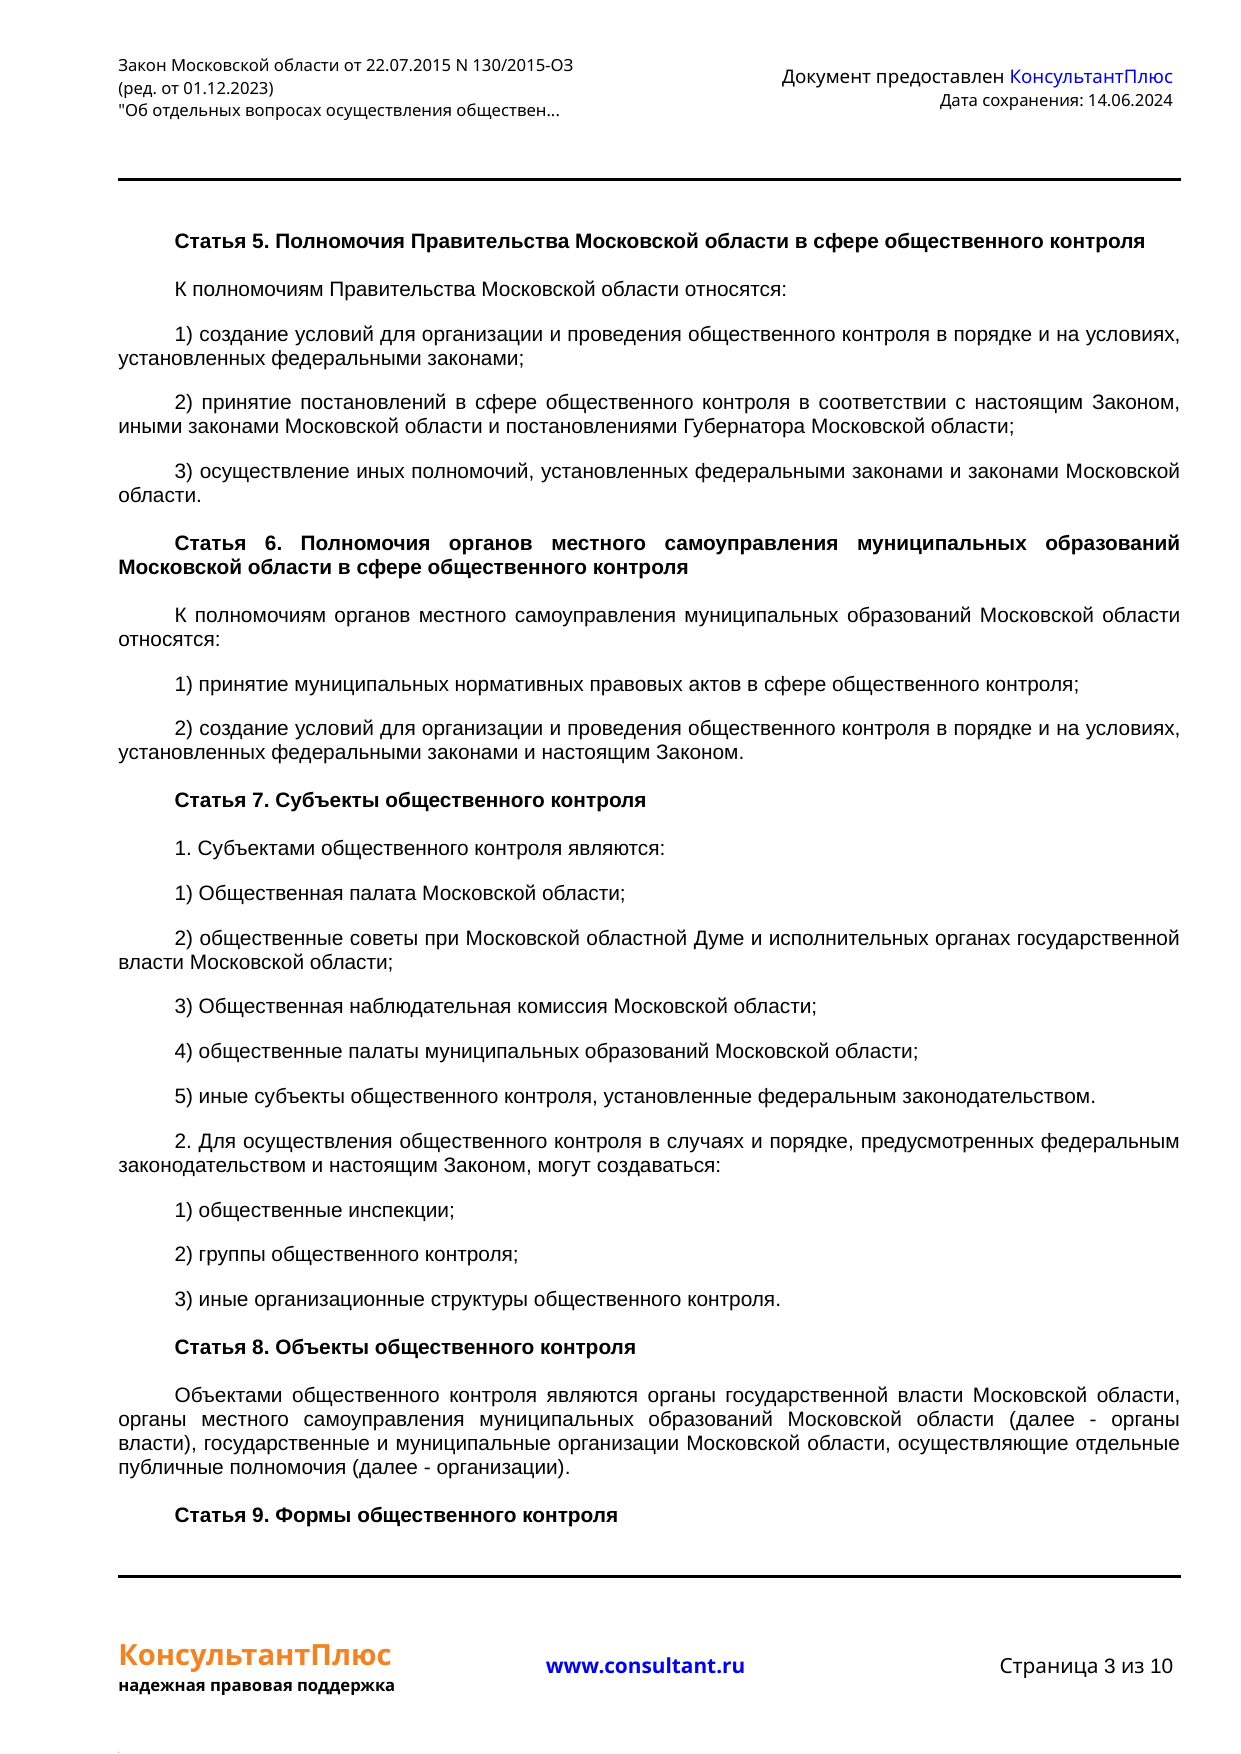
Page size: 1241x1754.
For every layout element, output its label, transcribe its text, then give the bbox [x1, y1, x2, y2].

text 2. Для осуществления общественного контроля в случаях и порядке, предусмотренных федеральным законодательством и настоящим Законом, могут создаваться: [118, 1129, 1181, 1177]
text 5) иные субъекты общественного контроля, установленные федеральным законодательством. [118, 1084, 1181, 1108]
text 2) создание условий для организации и проведения общественного контроля в порядке и на условиях, установленных федеральными законами и настоящим Законом. [118, 716, 1181, 764]
text 3) осуществление иных полномочий, установленных федеральными законами и законами Московской области. [118, 459, 1181, 507]
text 3) иные организационные структуры общественного контроля. [118, 1287, 1181, 1311]
text 2) общественные советы при Московской областной Думе и исполнительных органах государственной власти Московской области; [118, 926, 1181, 973]
text 2) принятие постановлений в сфере общественного контроля в соответствии с настоящим Законом, иными законами Московской области и постановлениями Губернатора Московской области; [118, 390, 1181, 438]
title Статья 8. Объекты общественного контроля [118, 1335, 1181, 1359]
title Статья 9. Формы общественного контроля [118, 1503, 1181, 1527]
text К полномочиям Правительства Московской области относятся: [118, 277, 1181, 301]
text 4) общественные палаты муниципальных образований Московской области; [118, 1039, 1181, 1063]
title Статья 5. Полномочия Правительства Московской области в сфере общественного контроля [118, 229, 1181, 253]
text К полномочиям органов местного самоуправления муниципальных образований Московской области относятся: [118, 603, 1181, 651]
text 1) создание условий для организации и проведения общественного контроля в порядке и на условиях, установленных федеральными законами; [118, 321, 1181, 369]
text Объектами общественного контроля являются органы государственной власти Московской области, органы местного самоуправления муниципальных образований Московской области (далее - органы власти), государственные и муниципальные организации Московской области, осуществляющие отдельные публичные полномочия (далее - организации). [118, 1383, 1181, 1479]
text 3) Общественная наблюдательная комиссия Московской области; [118, 994, 1181, 1018]
title Статья 6. Полномочия органов местного самоуправления муниципальных образований Московской области в сфере общественного контроля [118, 531, 1181, 579]
text 1) Общественная палата Московской области; [118, 881, 1181, 905]
text 1. Субъектами общественного контроля являются: [118, 836, 1181, 860]
text 2) группы общественного контроля; [118, 1242, 1181, 1266]
text 1) принятие муниципальных нормативных правовых актов в сфере общественного контроля; [118, 671, 1181, 695]
text 1) общественные инспекции; [118, 1197, 1181, 1221]
title Статья 7. Субъекты общественного контроля [118, 788, 1181, 812]
